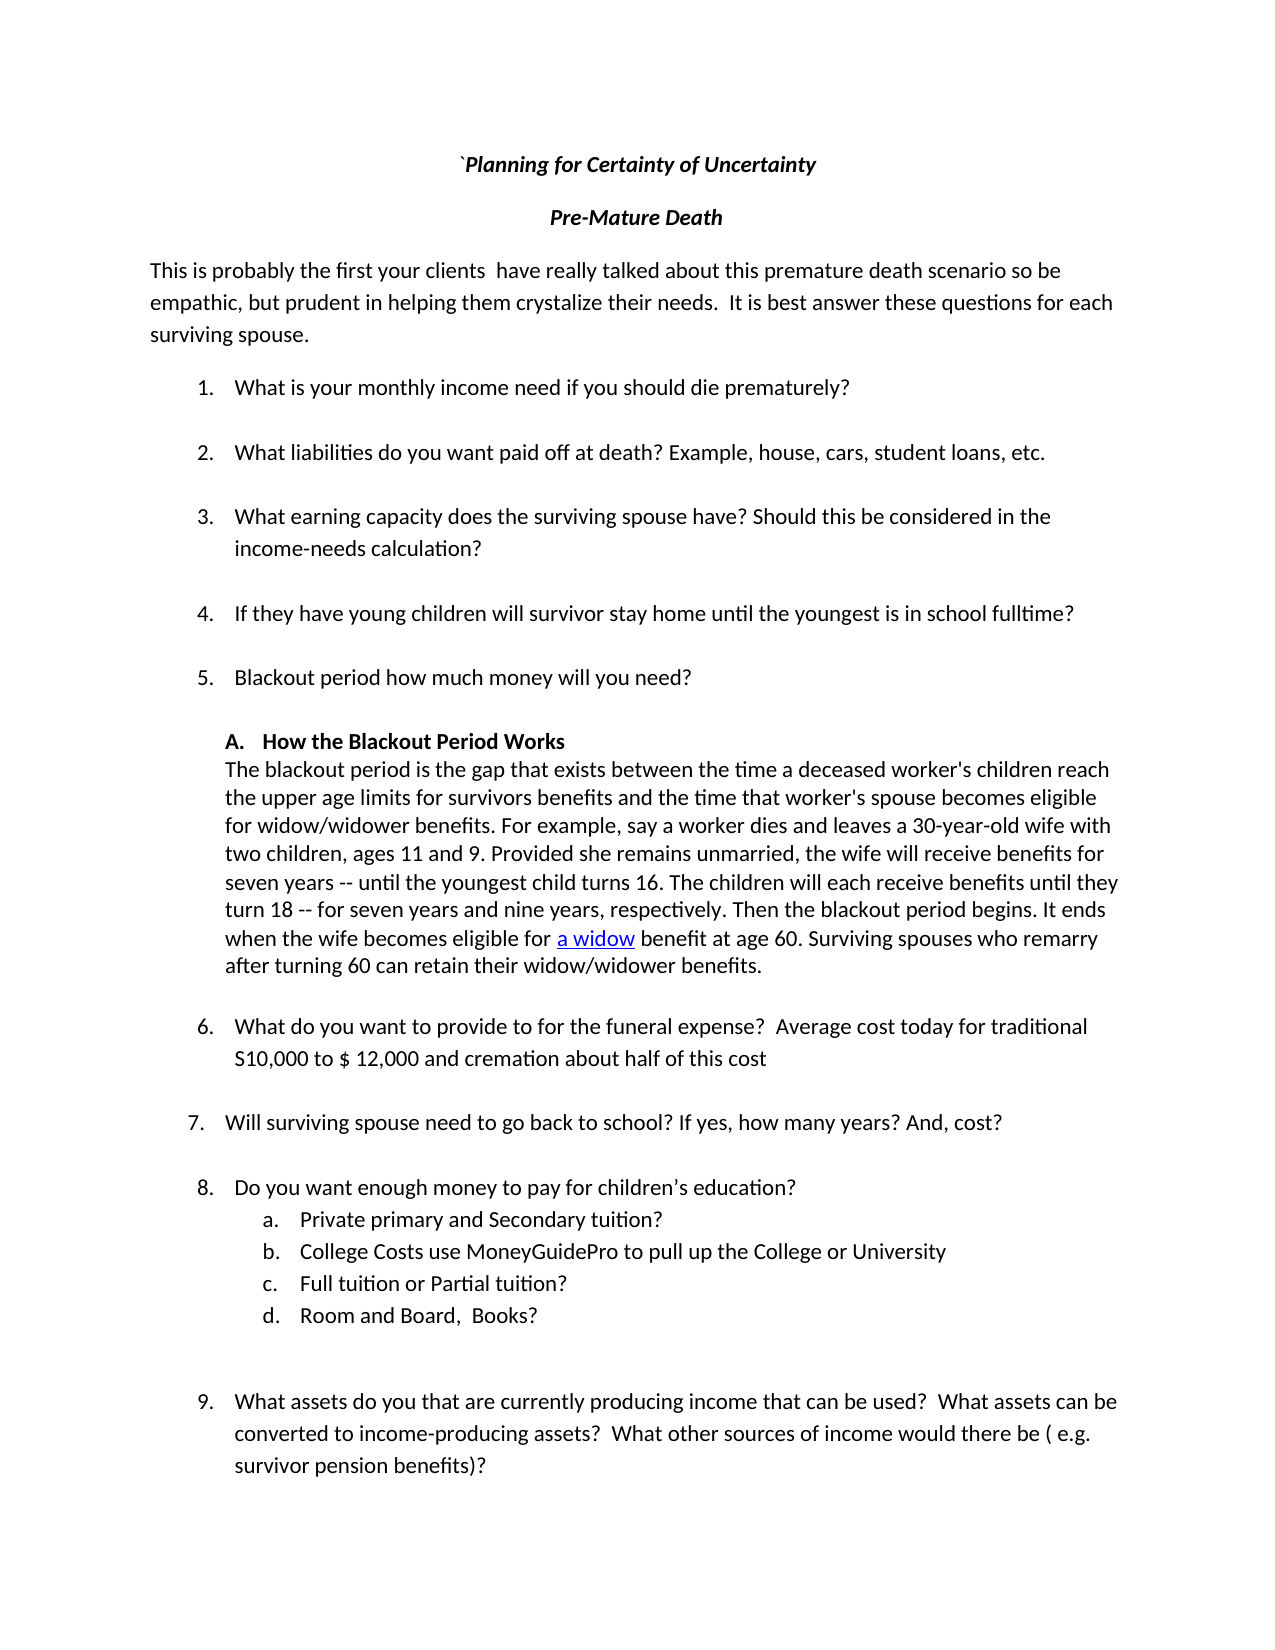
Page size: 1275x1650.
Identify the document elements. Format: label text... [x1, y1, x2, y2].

list Do you want enough money to pay for children’s education? [197, 1173, 1125, 1201]
list How the Blackout Period Works [225, 727, 1125, 756]
list What earning capacity does the surviving spouse have? Should this be considered in the income-needs calculation? [197, 502, 1125, 562]
list If they have young children will survivor stay home until the youngest is in school fulltime? [197, 599, 1125, 627]
list Private primary and Secondary tuition? [262, 1205, 1125, 1233]
list What assets do you that are currently producing income that can be used? What assets can be converted to income-producing assets? What other sources of income would there be ( e.g. survivor pension benefits)? [197, 1387, 1125, 1479]
text The blackout period is the gap that exists between the time a deceased worker's children reach the upper age limits for survivors benefits and the time that worker's spouse becomes eligible for widow/widower benefits. For example, say a worker dies and leaves a 30-year-old wife with two children, ages 11 and 9. Provided she remains unmarried, the wife will receive benefits for seven years -- until the youngest child turns 16. The children will each receive benefits until they turn 18 -- for seven years and nine years, respectively. Then the blackout period begins. It ends when the wife becomes eligible for a widow benefit at age 60. Surviving spouses who remarry after turning 60 can retain their widow/widower benefits. [225, 756, 1125, 980]
list What do you want to provide to for the funeral expense? Average cost today for traditional S10,000 to $ 12,000 and cremation about half of this cost [197, 1012, 1125, 1072]
list Will surviving spouse need to go back to school? If yes, how many years? And, cost? [187, 1108, 1125, 1136]
list College Costs use MoneyGuidePro to pull up the College or University [262, 1237, 1125, 1265]
list Room and Board, Books? [262, 1302, 1125, 1329]
list Full tuition or Partial tuition? [262, 1269, 1125, 1297]
list What liabilities do you want paid off at death? Example, house, cars, student loans, etc. [197, 438, 1125, 466]
list What is your monthly income need if you should die prematurely? [197, 373, 1125, 401]
text This is probably the first your clients have really talked about this premature death scenario so be empathic, but prudent in helping them crystalize their needs. It is best answer these questions for each surviving spouse. [150, 256, 1125, 348]
list Blackout period how much money will you need? [197, 663, 1125, 691]
text `Planning for Certainty of Uncertainty [150, 150, 1125, 178]
text Pre-Mature Death [150, 203, 1125, 231]
